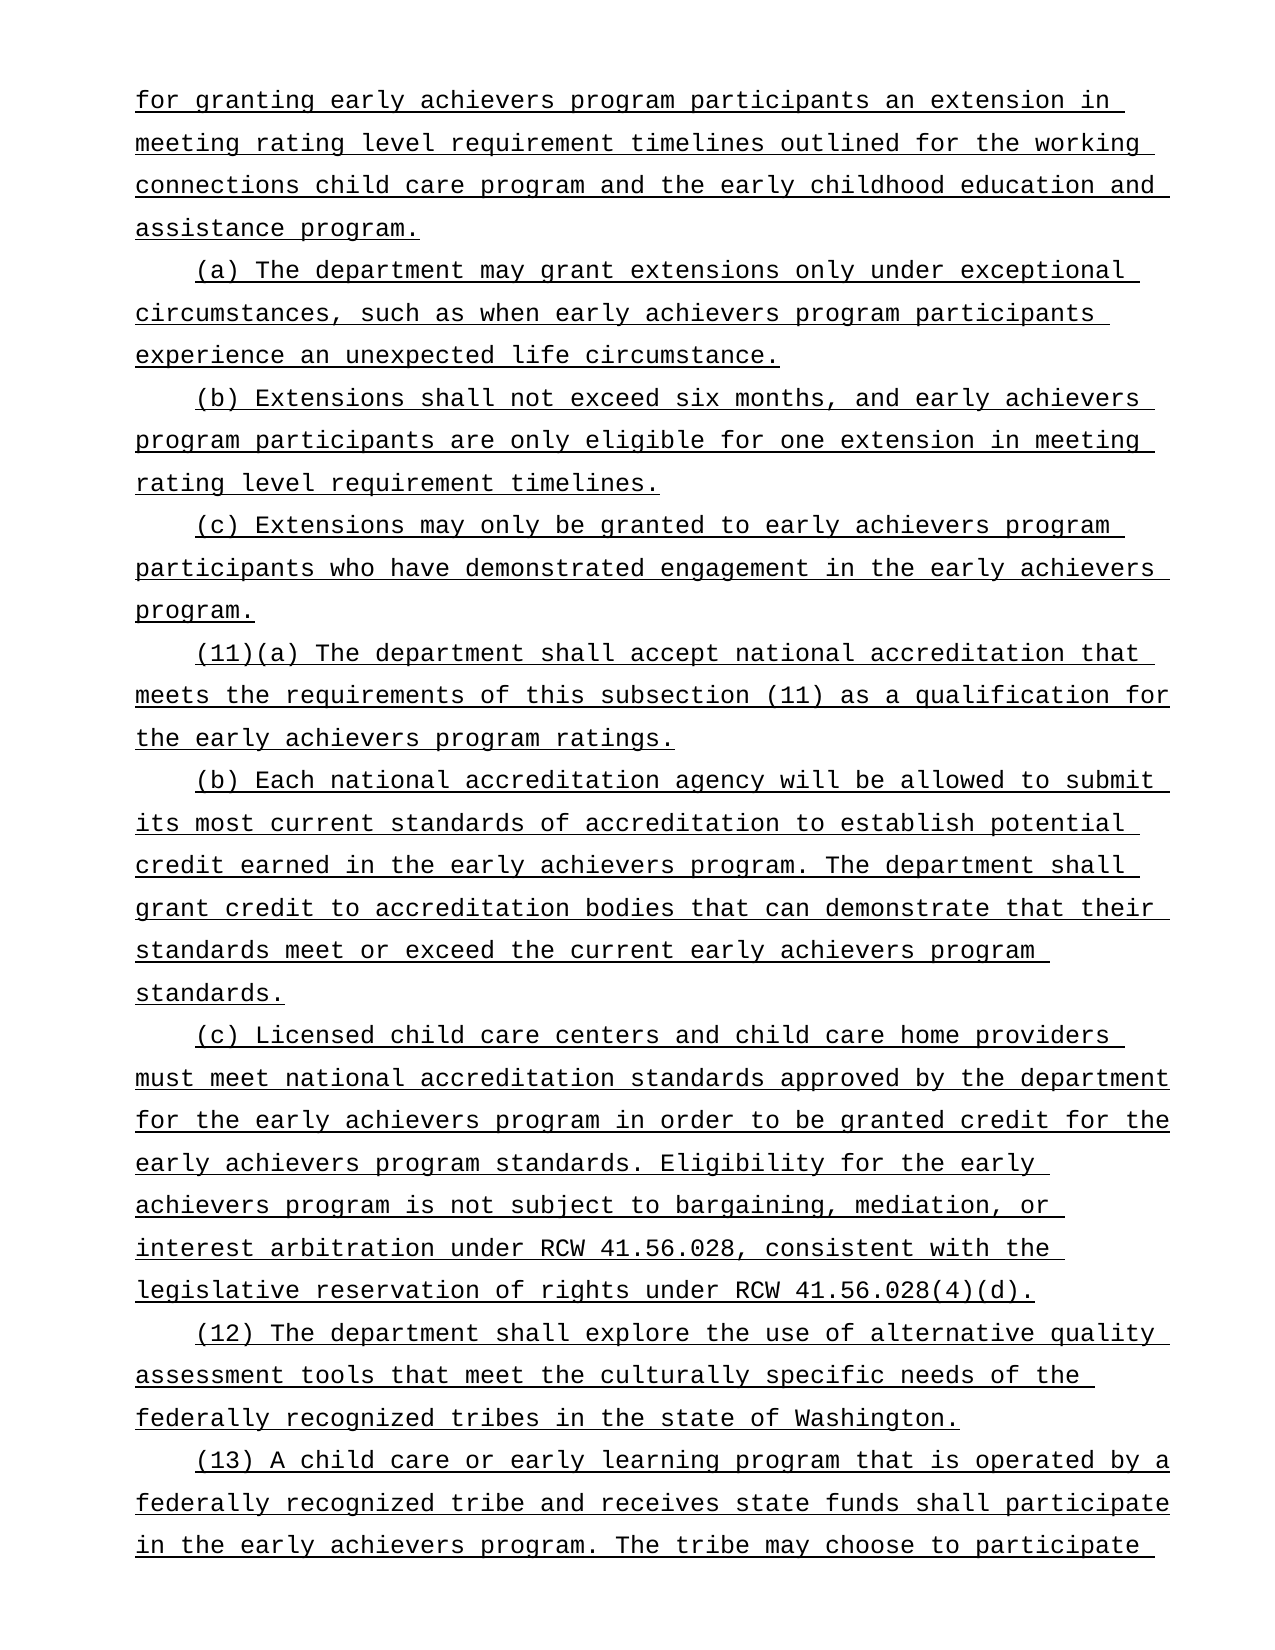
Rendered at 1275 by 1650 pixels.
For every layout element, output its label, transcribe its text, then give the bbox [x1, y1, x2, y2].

text (c) Licensed child care centers and child care home providers must meet national accreditation standards approved by the department for the early achievers program in order to be granted credit for the early achievers program standards. Eligibility for the early achievers program is not subject to bargaining, mediation, or interest arbitration under RCW 41.56.028, consistent with the legislative reservation of rights under RCW 41.56.028(4)(d). [135, 1010, 1170, 1089]
text (c) Licensed child care centers and child care home providers must meet national accreditation standards approved by the department for the early achievers program in order to be granted credit for the early achievers program standards. Eligibility for the early achievers program is not subject to bargaining, mediation, or interest arbitration under RCW 41.56.028, consistent with the legislative reservation of rights under RCW 41.56.028(4)(d). [135, 1090, 1170, 1131]
text (12) The department shall explore the use of alternative quality assessment tools that meet the culturally specific needs of the federally recognized tribes in the state of Washington. [135, 1307, 1170, 1435]
text (c) Extensions may only be granted to early achievers program participants who have demonstrated engagement in the early achievers program. [135, 500, 1170, 579]
text (b) Extensions shall not exceed six months, and early achievers program participants are only eligible for one extension in meeting rating level requirement timelines. [135, 372, 1170, 500]
text (b) Each national accreditation agency will be allowed to submit its most current standards of accreditation to establish potential credit earned in the early achievers program. The department shall grant credit to accreditation bodies that can demonstrate that their standards meet or exceed the current early achievers program standards. [135, 755, 1170, 919]
text (c) Licensed child care centers and child care home providers must meet national accreditation standards approved by the department for the early achievers program in order to be granted credit for the early achievers program standards. Eligibility for the early achievers program is not subject to bargaining, mediation, or interest arbitration under RCW 41.56.028, consistent with the legislative reservation of rights under RCW 41.56.028(4)(d). [135, 1133, 1170, 1307]
text (c) Extensions may only be granted to early achievers program participants who have demonstrated engagement in the early achievers program. [135, 580, 1170, 627]
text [135, 75, 1170, 196]
text (b) Each national accreditation agency will be allowed to submit its most current standards of accreditation to establish potential credit earned in the early achievers program. The department shall grant credit to accreditation bodies that can demonstrate that their standards meet or exceed the current early achievers program standards. [135, 920, 1170, 1010]
text (11)(a) The department shall accept national accreditation that meets the requirements of this subsection (11) as a qualification for the early achievers program ratings. [135, 708, 1170, 755]
text (11)(a) The department shall accept national accreditation that meets the requirements of this subsection (11) as a qualification for the early achievers program ratings. [135, 627, 1170, 706]
text (a) The department may grant extensions only under exceptional circumstances, such as when early achievers program participants experience an unexpected life circumstance. [135, 245, 1170, 372]
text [135, 1515, 1170, 1562]
